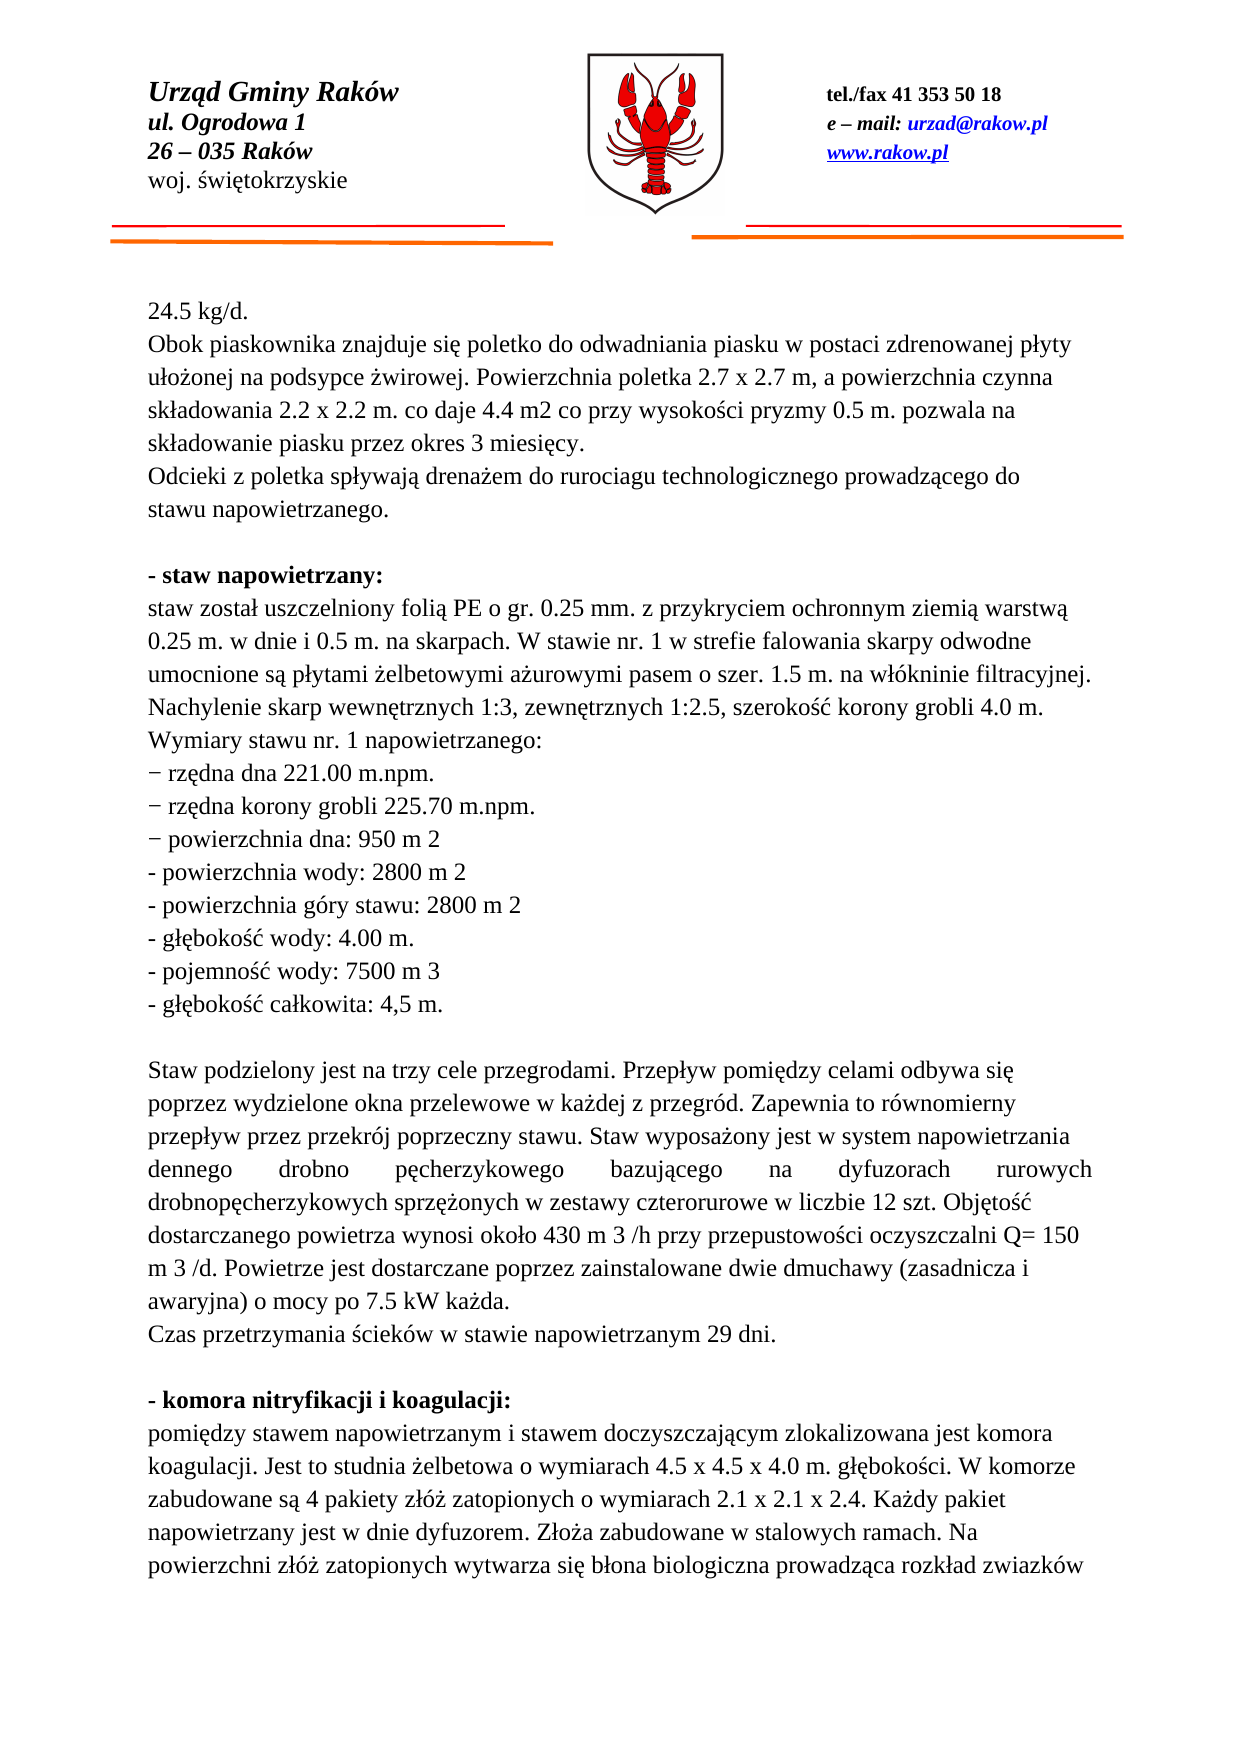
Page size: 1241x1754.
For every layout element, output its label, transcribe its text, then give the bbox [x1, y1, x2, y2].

text składowanie piasku przez okres 3 miesięcy. [148, 428, 1093, 457]
text Wymiary stawu nr. 1 napowietrzanego: [148, 725, 1093, 754]
text - pojemność wody: 7500 m 3 [148, 956, 1093, 985]
text poprzez wydzielone okna przelewowe w każdej z przegród. Zapewnia to równomierny [148, 1088, 1093, 1117]
text Obok piaskownika znajduje się poletko do odwadniania piasku w postaci zdrenowanej płyty [148, 329, 1093, 357]
text składowania 2.2 x 2.2 m. co daje 4.4 m2 co przy wysokości pryzmy 0.5 m. pozwala na [148, 395, 1093, 423]
text umocnione są płytami żelbetowymi ażurowymi pasem o szer. 1.5 m. na włókninie filtracyjnej. [148, 659, 1093, 688]
text Czas przetrzymania ścieków w stawie napowietrzanym 29 dni. [148, 1319, 1093, 1348]
text powierzchni złóż zatopionych wytwarza się błona biologiczna prowadząca rozkład zwiazków [148, 1551, 1093, 1579]
text - głębokość wody: 4.00 m. [148, 923, 1093, 952]
text Nachylenie skarp wewnętrznych 1:3, zewnętrznych 1:2.5, szerokość korony grobli 4.0 m. [148, 692, 1093, 721]
text przepływ przez przekrój poprzeczny stawu. Staw wyposażony jest w system napowietrzania [148, 1121, 1093, 1150]
text napowietrzany jest w dnie dyfuzorem. Złoża zabudowane w stalowych ramach. Na [148, 1517, 1093, 1546]
text 24.5 kg/d. [148, 296, 1093, 324]
text zabudowane są 4 pakiety złóż zatopionych o wymiarach 2.1 x 2.1 x 2.4. Każdy pakiet [148, 1484, 1093, 1513]
text - głębokość całkowita: 4,5 m. [148, 989, 1093, 1018]
text dostarczanego powietrza wynosi około 430 m 3 /h przy przepustowości oczyszczalni Q= 150 [148, 1220, 1093, 1249]
text koagulacji. Jest to studnia żelbetowa o wymiarach 4.5 x 4.5 x 4.0 m. głębokości. W komorze [148, 1451, 1093, 1480]
text Staw podzielony jest na trzy cele przegrodami. Przepływ pomiędzy celami odbywa się [148, 1055, 1093, 1084]
text Odcieki z poletka spływają drenażem do rurociagu technologicznego prowadzącego do [148, 461, 1093, 489]
text - powierzchnia góry stawu: 2800 m 2 [148, 890, 1093, 919]
text m 3 /d. Powietrze jest dostarczane poprzez zainstalowane dwie dmuchawy (zasadnicza i [148, 1253, 1093, 1282]
text − rzędna dna 221.00 m.npm. [148, 758, 1093, 787]
text dennego drobno pęcherzykowego bazującego na dyfuzorach rurowych drobnopęcherzykowych sprzężonych w zestawy czterorurowe w liczbie 12 szt. Objętość [148, 1154, 1093, 1216]
text awaryjna) o mocy po 7.5 kW każda. [148, 1286, 1093, 1315]
text ułożonej na podsypce żwirowej. Powierzchnia poletka 2.7 x 2.7 m, a powierzchnia czynna [148, 362, 1093, 391]
text 0.25 m. w dnie i 0.5 m. na skarpach. W stawie nr. 1 w strefie falowania skarpy odwodne [148, 626, 1093, 655]
text - powierzchnia wody: 2800 m 2 [148, 857, 1093, 886]
picture [585, 52, 726, 216]
text pomiędzy stawem napowietrzanym i stawem doczyszczającym zlokalizowana jest komora [148, 1418, 1093, 1447]
text − powierzchnia dna: 950 m 2 [148, 824, 1093, 853]
text staw został uszczelniony folią PE o gr. 0.25 mm. z przykryciem ochronnym ziemią warstwą [148, 593, 1093, 622]
text stawu napowietrzanego. [148, 494, 1093, 523]
text - komora nitryfikacji i koagulacji: [148, 1385, 1093, 1414]
text − rzędna korony grobli 225.70 m.npm. [148, 791, 1093, 820]
text - staw napowietrzany: [148, 560, 1093, 589]
